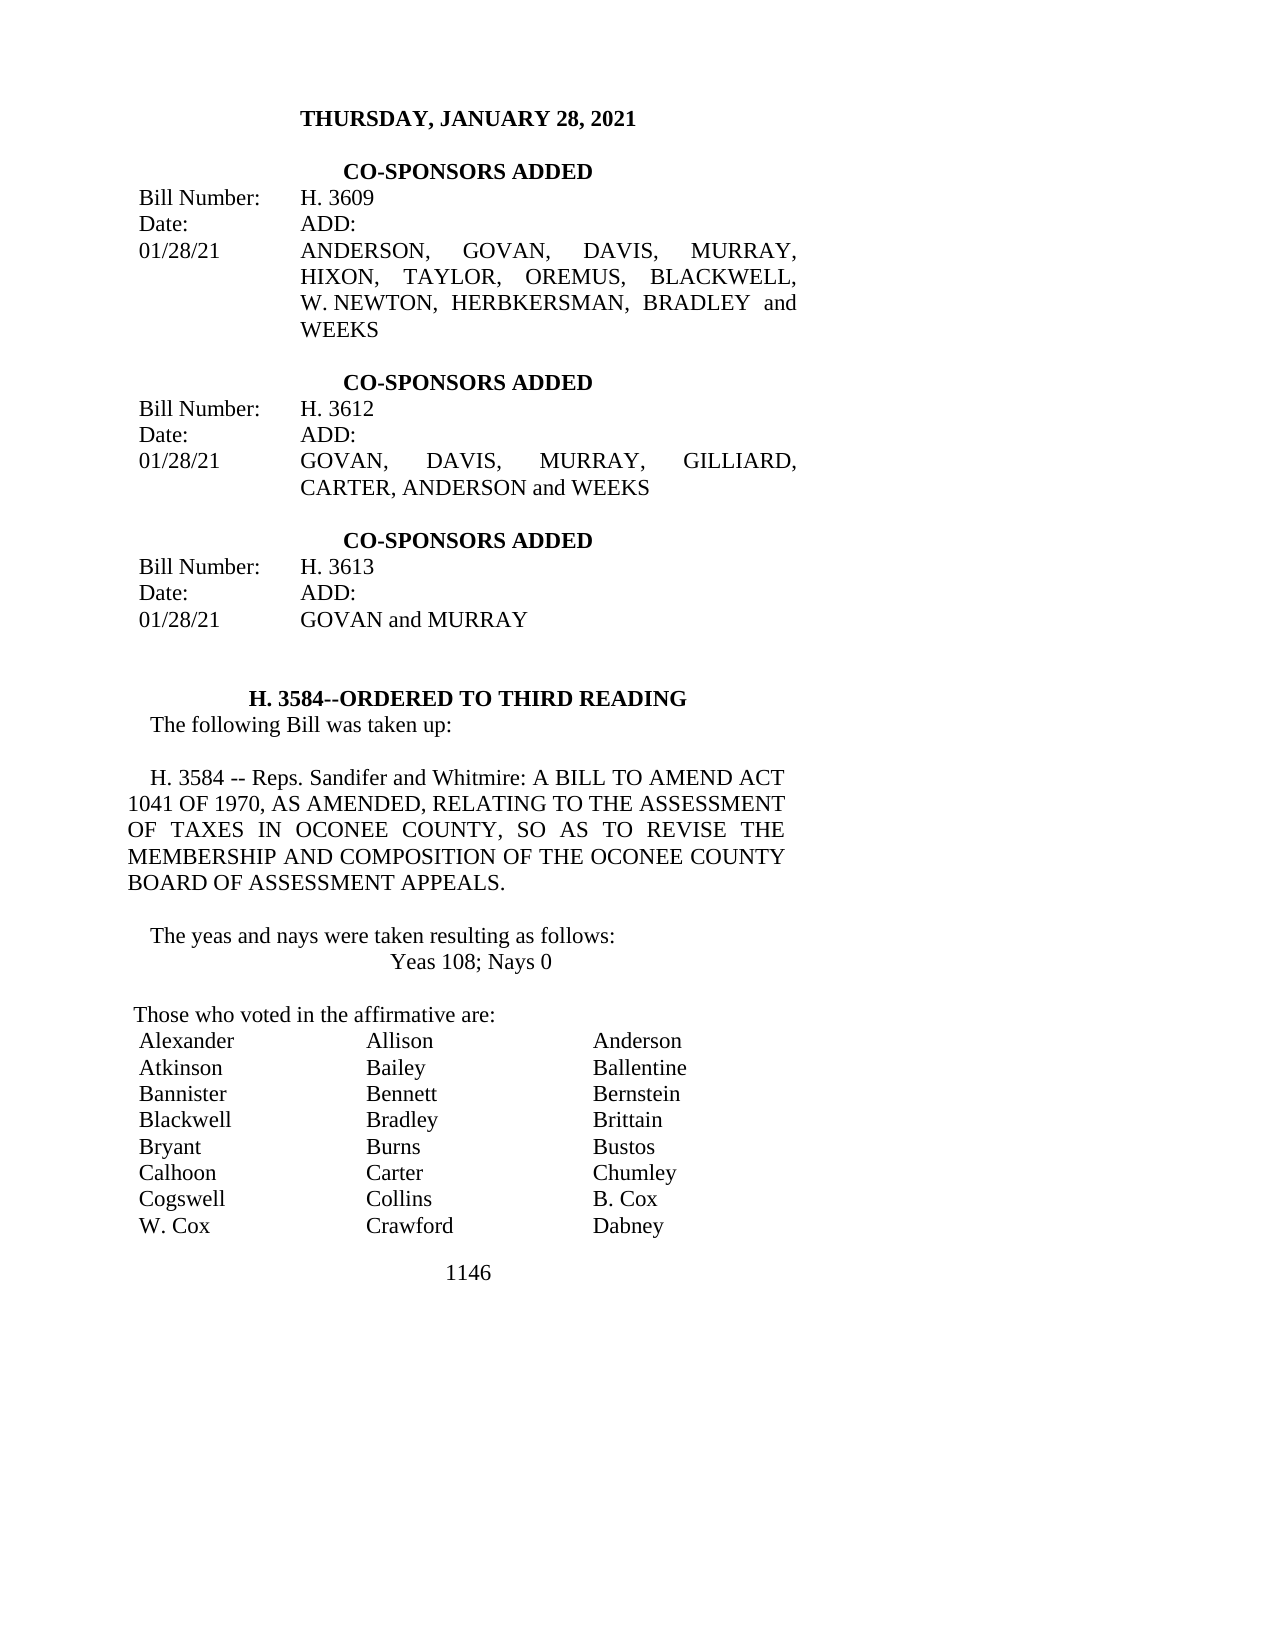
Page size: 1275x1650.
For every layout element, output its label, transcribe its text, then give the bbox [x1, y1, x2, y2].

table_header Bill Number: [128, 553, 289, 579]
table_cell Crawford [355, 1212, 581, 1238]
table_header Anderson [581, 1028, 808, 1054]
text Yeas 108; Nays 0 [127, 948, 786, 975]
table_cell Calhoon [128, 1159, 354, 1186]
table_cell W. Cox [128, 1212, 354, 1238]
table_header Allison [355, 1028, 581, 1054]
table_cell Carter [355, 1159, 581, 1186]
table_cell Date: [128, 579, 289, 606]
text H. 3584 -- Reps. Sandifer and Whitmire: A BILL TO AMEND ACT 1041 OF 1970, AS AMENDED, RELATING TO THE ASSESSMENT OF TAXES IN OCONEE COUNTY, SO AS TO REVISE THE MEMBERSHIP AND COMPOSITION OF THE OCONEE COUNTY BOARD OF ASSESSMENT APPEALS. [127, 764, 786, 896]
text Those who voted in the affirmative are: [127, 1001, 786, 1027]
table_cell Date: [128, 421, 289, 448]
table_cell Bryant [128, 1133, 354, 1159]
table_cell GOVAN and MURRAY [289, 606, 562, 632]
table_cell ADD: [289, 421, 808, 448]
table_cell Bailey [355, 1054, 581, 1080]
table_cell Date: [128, 210, 289, 237]
table_cell Collins [355, 1186, 581, 1212]
text CO-SPONSORS ADDED [127, 527, 786, 553]
table_cell Brittain [581, 1106, 808, 1133]
text CO-SPONSORS ADDED [127, 368, 786, 395]
table_cell ANDERSON, GOVAN, DAVIS, MURRAY, HIXON, TAYLOR, OREMUS, BLACKWELL, W. NEWTON, HERBKERSMAN, BRADLEY and WEEKS [289, 237, 808, 342]
table_cell B. Cox [581, 1186, 808, 1212]
table_cell Bradley [355, 1106, 581, 1133]
table_cell Chumley [581, 1159, 808, 1186]
table_cell 01/28/21 [128, 606, 289, 632]
table_cell ADD: [289, 210, 808, 237]
table_cell Bannister [128, 1080, 354, 1106]
table_cell Atkinson [128, 1054, 354, 1080]
table_cell Bennett [355, 1080, 581, 1106]
table_cell 01/28/21 [128, 448, 289, 500]
table_header Bill Number: [128, 184, 289, 210]
table_header H. 3613 [289, 553, 562, 579]
table_cell Ballentine [581, 1054, 808, 1080]
table_cell Bernstein [581, 1080, 808, 1106]
table_header Alexander [128, 1028, 354, 1054]
table_cell Blackwell [128, 1106, 354, 1133]
text H. 3584--ORDERED TO THIRD READING [127, 685, 786, 711]
text The following Bill was taken up: [127, 711, 786, 737]
table_cell ADD: [289, 579, 562, 606]
table_cell Cogswell [128, 1186, 354, 1212]
table_cell 01/28/21 [128, 237, 289, 342]
table_cell Burns [355, 1133, 581, 1159]
table_header H. 3612 [289, 395, 808, 421]
table_cell Dabney [581, 1212, 808, 1238]
table_cell GOVAN, DAVIS, MURRAY, GILLIARD, CARTER, ANDERSON and WEEKS [289, 448, 808, 500]
table_header Bill Number: [128, 395, 289, 421]
table_header H. 3609 [289, 184, 808, 210]
text CO-SPONSORS ADDED [127, 158, 786, 184]
text The yeas and nays were taken resulting as follows: [127, 922, 786, 948]
table_cell Bustos [581, 1133, 808, 1159]
